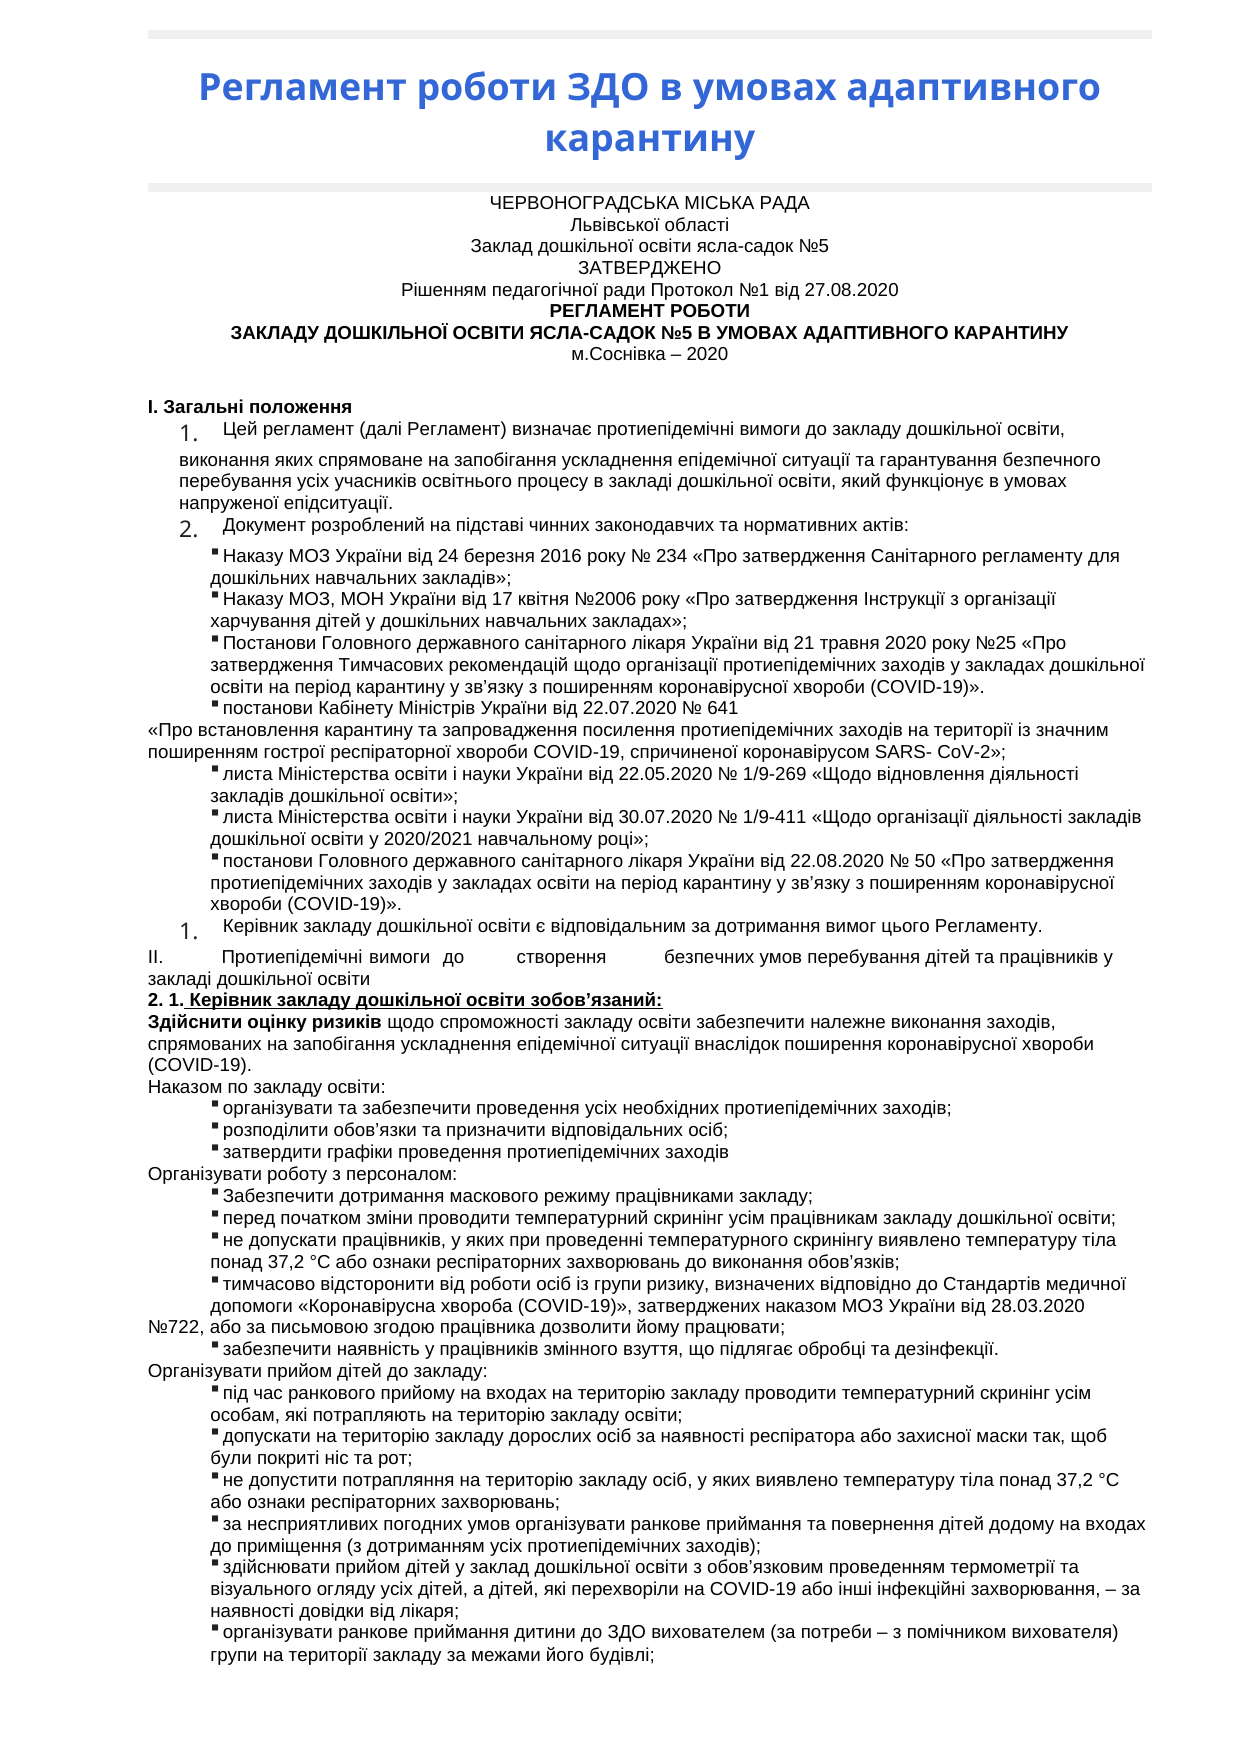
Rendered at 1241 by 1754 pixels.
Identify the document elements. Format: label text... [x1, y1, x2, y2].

text Наказом по закладу освіти: [148, 1075, 1152, 1097]
list за несприятливих погодних умов організувати ранкове приймання та повернення дітей додому на входах до приміщення (з дотриманням усіх протиепідемічних заходів); [210, 1512, 1152, 1556]
text Організувати прийом дітей до закладу: [148, 1360, 1152, 1381]
list не допускати працівників, у яких при проведенні температурного скринінгу виявлено температуру тіла понад 37,2 °С або ознаки респіраторних захворювань до виконання обов’язків; [210, 1229, 1152, 1273]
text ЧЕРВОНОГРАДСЬКА МІСЬКА РАДА [148, 192, 1152, 214]
text м.Соснівка – 2020 [148, 343, 1152, 364]
text І. Загальні положення [148, 396, 1152, 417]
text Львівської області [148, 214, 1152, 235]
list постанови Головного державного санітарного лікаря України від 22.08.2020 № 50 «Про затвердження протиепідемічних заходів у закладах освіти на період карантину у зв’язку з поширенням коронавірусної хвороби (COVID-19)». [210, 849, 1152, 915]
list не допустити потрапляння на територію закладу осіб, у яких виявлено температуру тіла понад 37,2 °С або ознаки респіраторних захворювань; [210, 1469, 1152, 1512]
text ЗАКЛАДУ ДОШКІЛЬНОЇ ОСВІТИ ЯСЛА-САДОК №5 В УМОВАХ АДАПТИВНОГО КАРАНТИНУ [148, 321, 1152, 343]
text ЗАТВЕРДЖЕНО [148, 257, 1152, 278]
list розподілити обов’язки та призначити відповідальних осіб; [210, 1119, 1152, 1141]
list Документ розроблений на підставі чинних законодавчих та нормативних актів: [179, 513, 1152, 544]
text Заклад дошкільної освіти ясла-садок №5 [148, 235, 1152, 257]
text ІІ. Протиепідемічні вимоги до створення безпечних умов перебування дітей та працівників у закладі дошкільної освіти [148, 946, 1152, 989]
list Наказу МОЗ України від 24 березня 2016 року № 234 «Про затвердження Санітарного регламенту для дошкільних навчальних закладів»; [210, 544, 1152, 588]
list здійснювати прийом дітей у заклад дошкільної освіти з обов’язковим проведенням термометрії та візуального огляду усіх дітей, а дітей, які перехворіли на СОVID-19 або інші інфекційні захворювання, – за наявності довідки від лікаря; [210, 1556, 1152, 1621]
text Організувати роботу з персоналом: [148, 1163, 1152, 1185]
text «Про встановлення карантину та запровадження посилення протиепідемічних заходів на території із значним поширенням гострої респіраторної хвороби COVID-19, спричиненої коронавірусом SARS- CoV-2»; [148, 719, 1152, 762]
list Цей регламент (далі Регламент) визначає протиепідемічні вимоги до закладу дошкільної освіти, виконання яких спрямоване на запобігання ускладнення епідемічної ситуації та гарантування безпечного перебування усіх учасників освітнього процесу в закладі дошкільної освіти, який функціонує в умовах напруженої епідситуації. [179, 417, 1152, 513]
list під час ранкового прийому на входах на територію закладу проводити температурний скринінг усім особам, які потрапляють на територію закладу освіти; [210, 1381, 1152, 1425]
list затвердити графіки проведення протиепідемічних заходів [210, 1141, 1152, 1163]
text 2. 1. Керівник закладу дошкільної освіти зобов’язаний: [148, 989, 1152, 1011]
list допускати на територію закладу дорослих осіб за наявності респіратора або захисної маски так, щоб були покриті ніс та рот; [210, 1425, 1152, 1469]
list постанови Кабінету Міністрів України від 22.07.2020 № 641 [210, 697, 1152, 719]
text №722, або за письмовою згодою працівника дозволити йому працювати; [148, 1316, 1152, 1338]
text Здійснити оцінку ризиків щодо спроможності закладу освіти забезпечити належне виконання заходів, спрямованих на запобігання ускладнення епідемічної ситуації внаслідок поширення коронавірусної хвороби (СОVID-19). [148, 1011, 1152, 1075]
text РЕГЛАМЕНТ РОБОТИ [148, 300, 1152, 321]
list Постанови Головного державного санітарного лікаря України від 21 травня 2020 року №25 «Про затвердження Тимчасових рекомендацій щодо організації протиепідемічних заходів у закладах дошкільної освіти на період карантину у зв’язку з поширенням коронавірусної хвороби (СОVID-19)». [210, 632, 1152, 697]
list Забезпечити дотримання маскового режиму працівниками закладу; [210, 1185, 1152, 1207]
list організувати та забезпечити проведення усіх необхідних протиепідемічних заходів; [210, 1097, 1152, 1119]
list перед початком зміни проводити температурний скринінг усім працівникам закладу дошкільної освіти; [210, 1207, 1152, 1229]
list організувати ранкове приймання дитини до ЗДО вихователем (за потреби – з помічником вихователя) групи на території закладу за межами його будівлі; [210, 1621, 1152, 1665]
list листа Міністерства освіти і науки України від 22.05.2020 № 1/9-269 «Щодо відновлення діяльності закладів дошкільної освіти»; [210, 762, 1152, 806]
list Наказу МОЗ, МОН України від 17 квітня №2006 року «Про затвердження Інструкції з організації харчування дітей у дошкільних навчальних закладах»; [210, 588, 1152, 632]
text Регламент роботи ЗДО в умовах адаптивного карантину [148, 39, 1152, 183]
list забезпечити наявність у працівників змінного взуття, що підлягає обробці та дезінфекції. [210, 1338, 1152, 1360]
list Керівник закладу дошкільної освіти є відповідальним за дотримання вимог цього Регламенту. [179, 915, 1152, 946]
list тимчасово відсторонити від роботи осіб із групи ризику, визначених відповідно до Стандартів медичної допомоги «Коронавірусна хвороба (СОVID-19)», затверджених наказом МОЗ України від 28.03.2020 [210, 1273, 1152, 1316]
list листа Міністерства освіти і науки України від 30.07.2020 № 1/9-411 «Щодо організації діяльності закладів дошкільної освіти у 2020/2021 навчальному році»; [210, 806, 1152, 849]
text Рішенням педагогічної ради Протокол №1 від 27.08.2020 [148, 278, 1152, 300]
